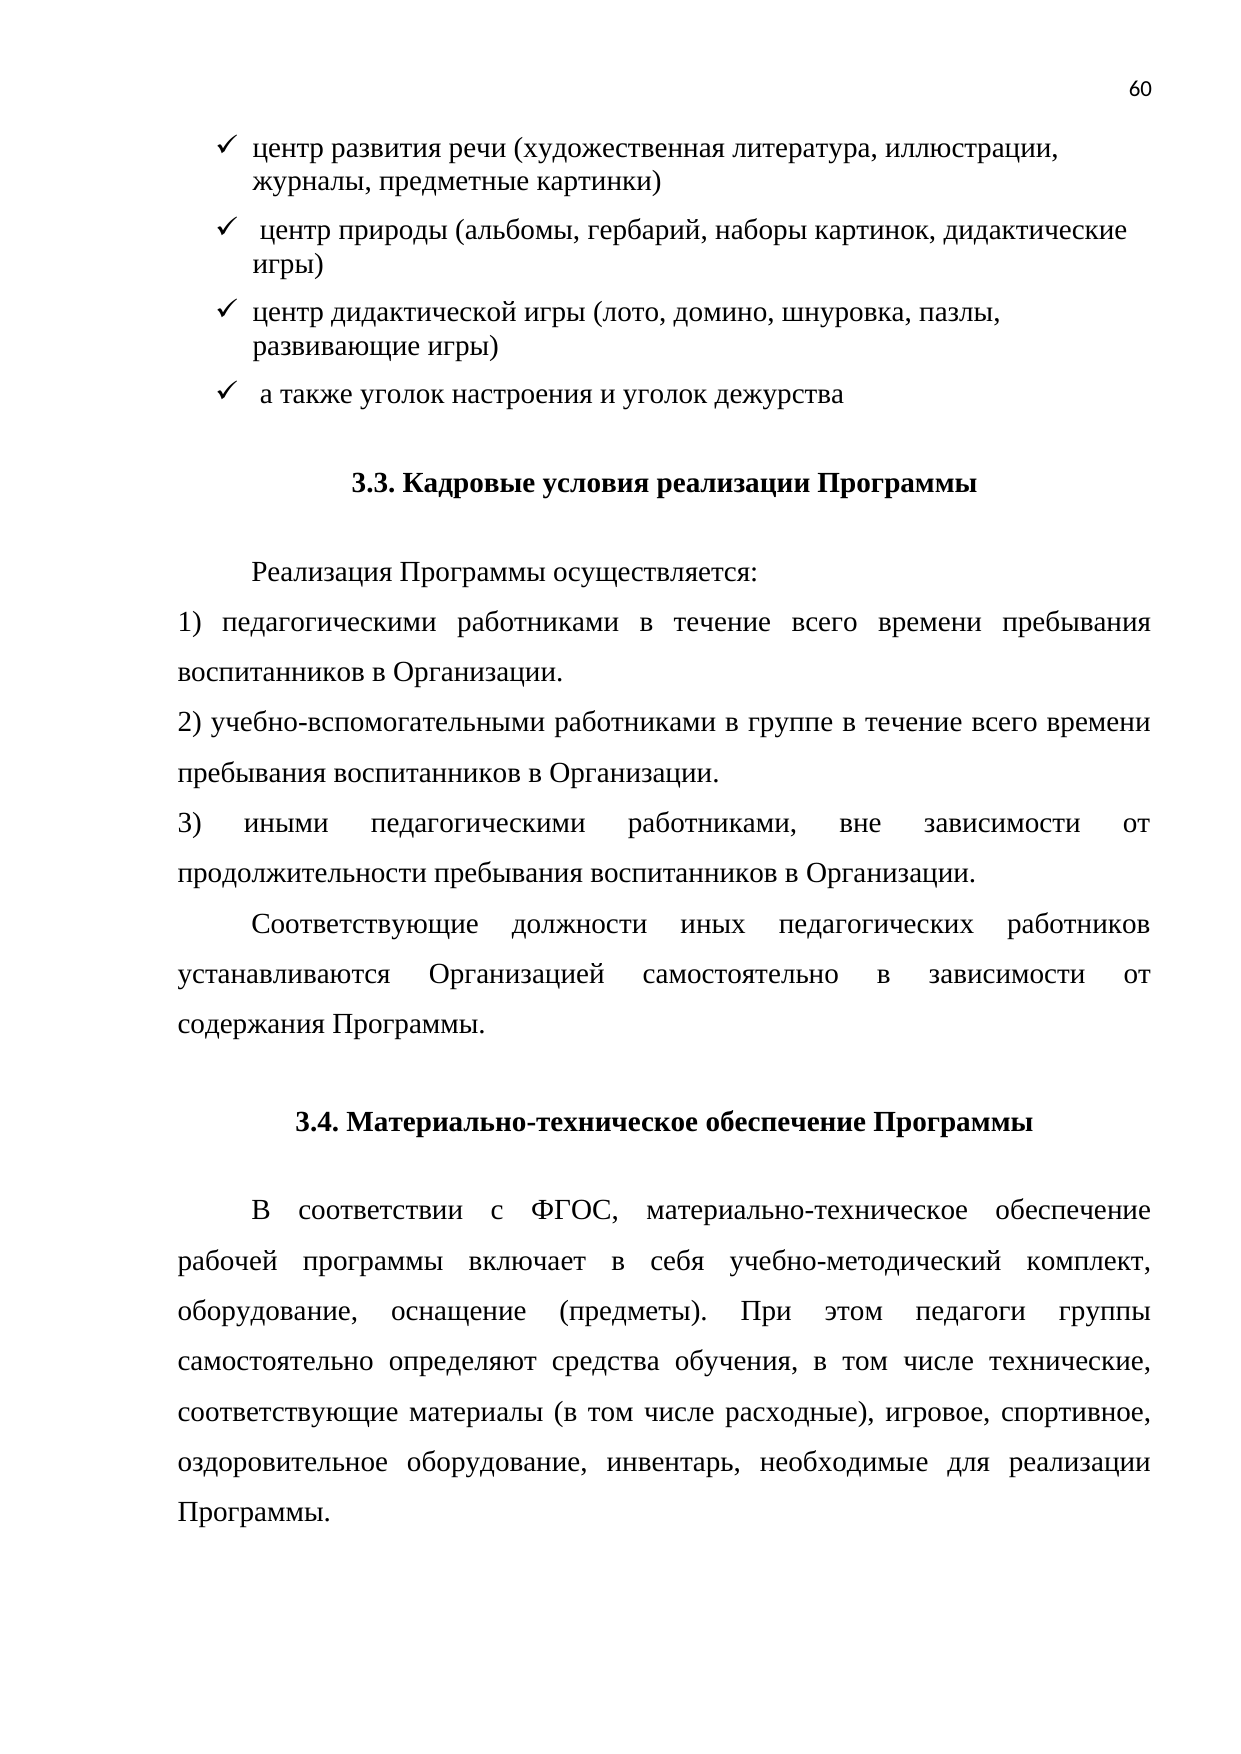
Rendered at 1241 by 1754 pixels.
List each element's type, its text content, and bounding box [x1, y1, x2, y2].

text 3) иными педагогическими работниками, вне зависимости от продолжительности пребывания воспитанников в Организации. [177, 805, 1152, 889]
subtitle 3.4. Материально-техническое обеспечение Программы [177, 1104, 1152, 1137]
text В соответствии с ФГОС, материально-техническое обеспечение рабочей программы включает в себя учебно-методический комплект, оборудование, оснащение (предметы). При этом педагоги группы самостоятельно определяют средства обучения, в том числе технические, соответствующие материалы (в том числе расходные), игровое, спортивное, оздоровительное оборудование, инвентарь, необходимые для реализации Программы. [177, 1192, 1152, 1528]
text Реализация Программы осуществляется: [177, 554, 1152, 587]
text 2) учебно-вспомогательными работниками в группе в течение всего времени пребывания воспитанников в Организации. [177, 704, 1152, 788]
subtitle 3.3. Кадровые условия реализации Программы [177, 465, 1152, 498]
text 1) педагогическими работниками в течение всего времени пребывания воспитанников в Организации. [177, 604, 1152, 688]
text Соответствующие должности иных педагогических работников устанавливаются Организацией самостоятельно в зависимости от содержания Программы. [177, 906, 1152, 1040]
list центр природы (альбомы, гербарий, наборы картинок, дидактические игры) [215, 212, 1152, 279]
list а также уголок настроения и уголок дежурства [215, 377, 1152, 410]
list центр развития речи (художественная литература, иллюстрации, журналы, предметные картинки) [215, 130, 1152, 197]
list центр дидактической игры (лото, домино, шнуровка, пазлы, развивающие игры) [215, 294, 1152, 362]
